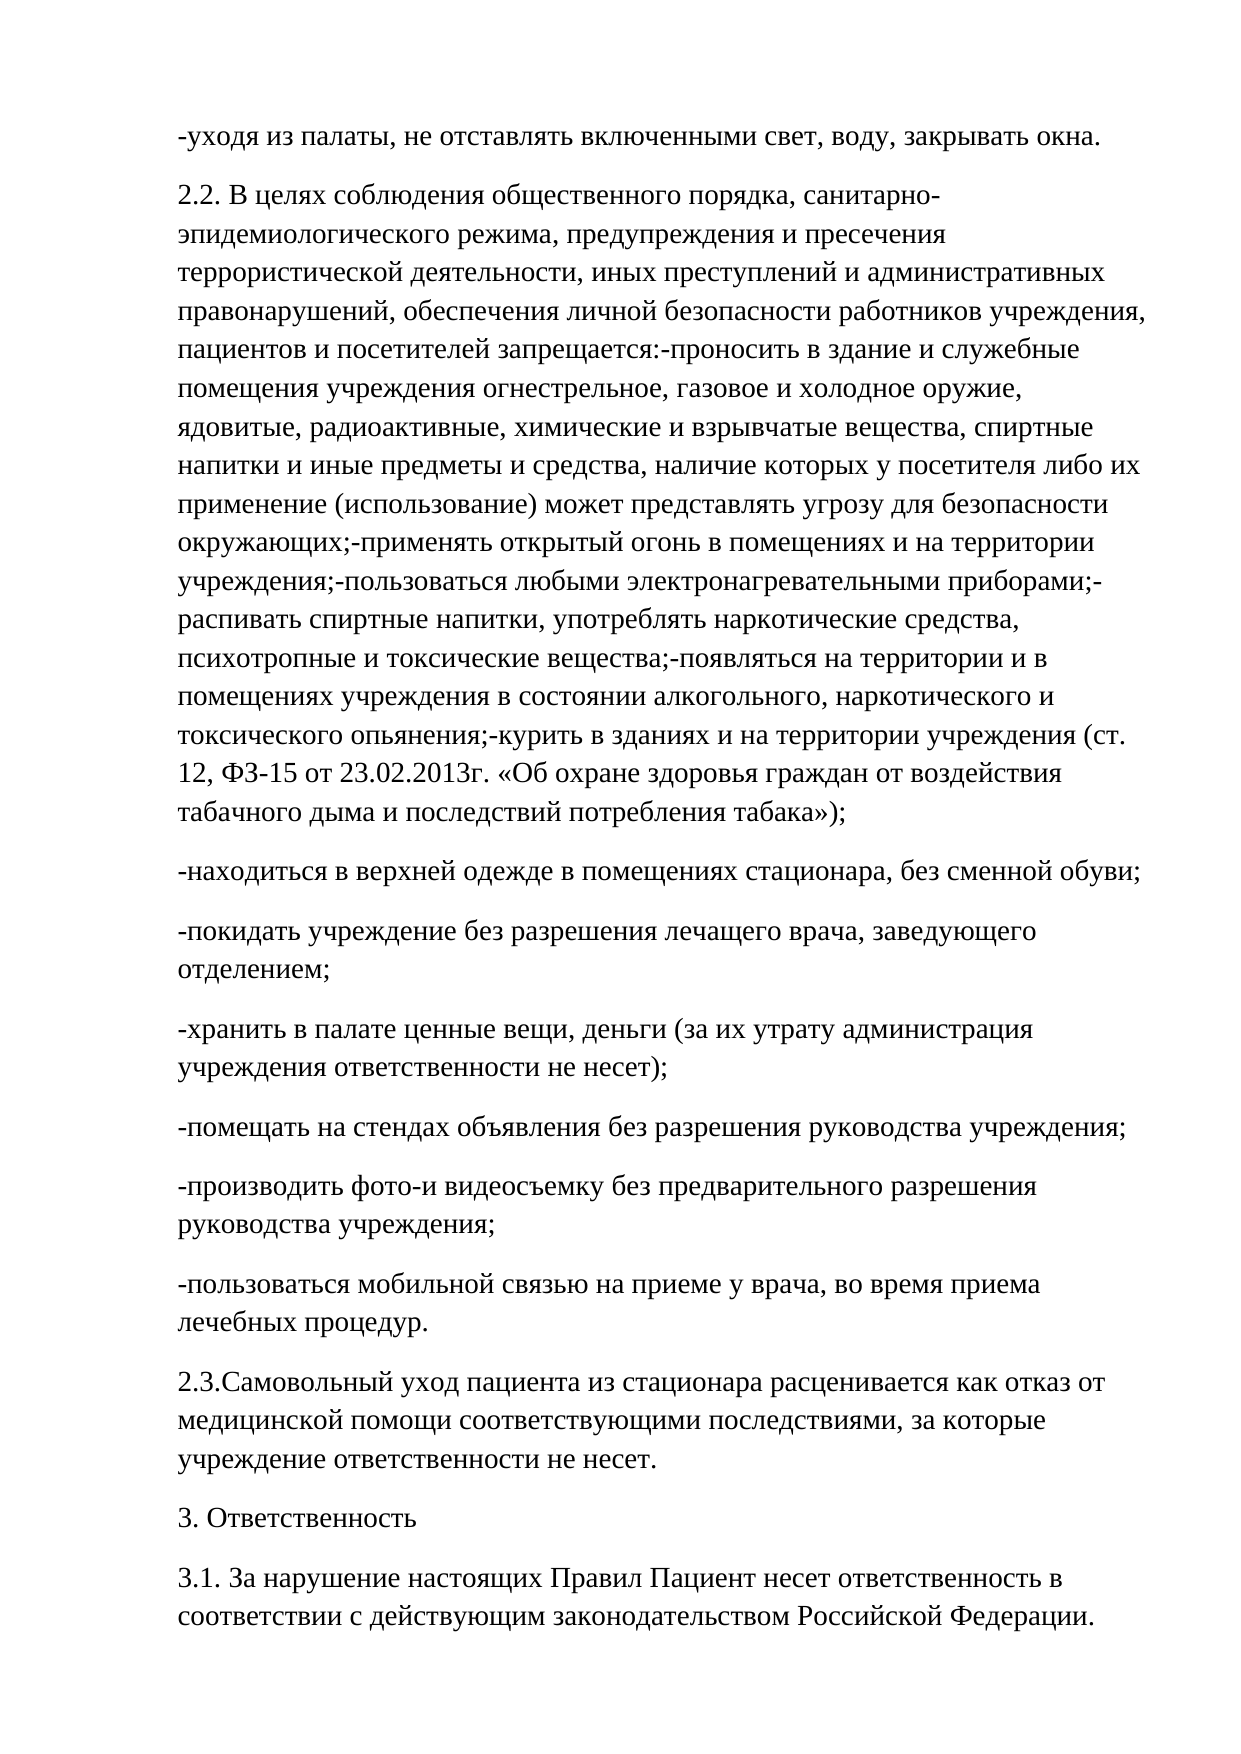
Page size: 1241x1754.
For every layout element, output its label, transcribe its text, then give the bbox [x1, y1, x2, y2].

text 2.3.Самовольный уход пациента из стационара расценивается как отказ от медицинской помощи соответствующими последствиями, за которые учреждение ответственности не несет. [177, 1364, 1152, 1474]
text 2.2. В целях соблюдения общественного порядка, санитарно-эпидемиологического режима, предупреждения и пресечения террористической деятельности, иных преступлений и административных правонарушений, обеспечения личной безопасности работников учреждения, пациентов и посетителей запрещается:-проносить в здание и служебные помещения учреждения огнестрельное, газовое и холодное оружие, ядовитые, радиоактивные, химические и взрывчатые вещества, спиртные напитки и иные предметы и средства, наличие которых у посетителя либо их применение (использование) может представлять угрозу для безопасности окружающих;-применять открытый огонь в помещениях и на территории учреждения;-пользоваться любыми электронагревательными приборами;-распивать спиртные напитки, употреблять наркотические средства, психотропные и токсические вещества;-появляться на территории и в помещениях учреждения в состоянии алкогольного, наркотического и токсического опьянения;-курить в зданиях и на территории учреждения (ст. 12, ФЗ-15 от 23.02.2013г. «Об охране здоровья граждан от воздействия табачного дыма и последствий потребления табака»); [177, 177, 1152, 828]
text -хранить в палате ценные вещи, деньги (за их утрату администрация учреждения ответственности не несет); [177, 1011, 1152, 1083]
text 3. Ответственность [177, 1500, 1152, 1534]
text -производить фото-и видеосъемку без предварительного разрешения руководства учреждения; [177, 1168, 1152, 1240]
text -помещать на стендах объявления без разрешения руководства учреждения; [177, 1109, 1152, 1142]
text -уходя из палаты, не отставлять включенными свет, воду, закрывать окна. [177, 118, 1152, 152]
text 3.1. За нарушение настоящих Правил Пациент несет ответственность в соответствии с действующим законодательством Российской Федерации. [177, 1560, 1152, 1632]
text -находиться в верхней одежде в помещениях стационара, без сменной обуви; [177, 853, 1152, 887]
text -пользоваться мобильной связью на приеме у врача, во время приема лечебных процедур. [177, 1266, 1152, 1338]
text -покидать учреждение без разрешения лечащего врача, заведующего отделением; [177, 913, 1152, 985]
